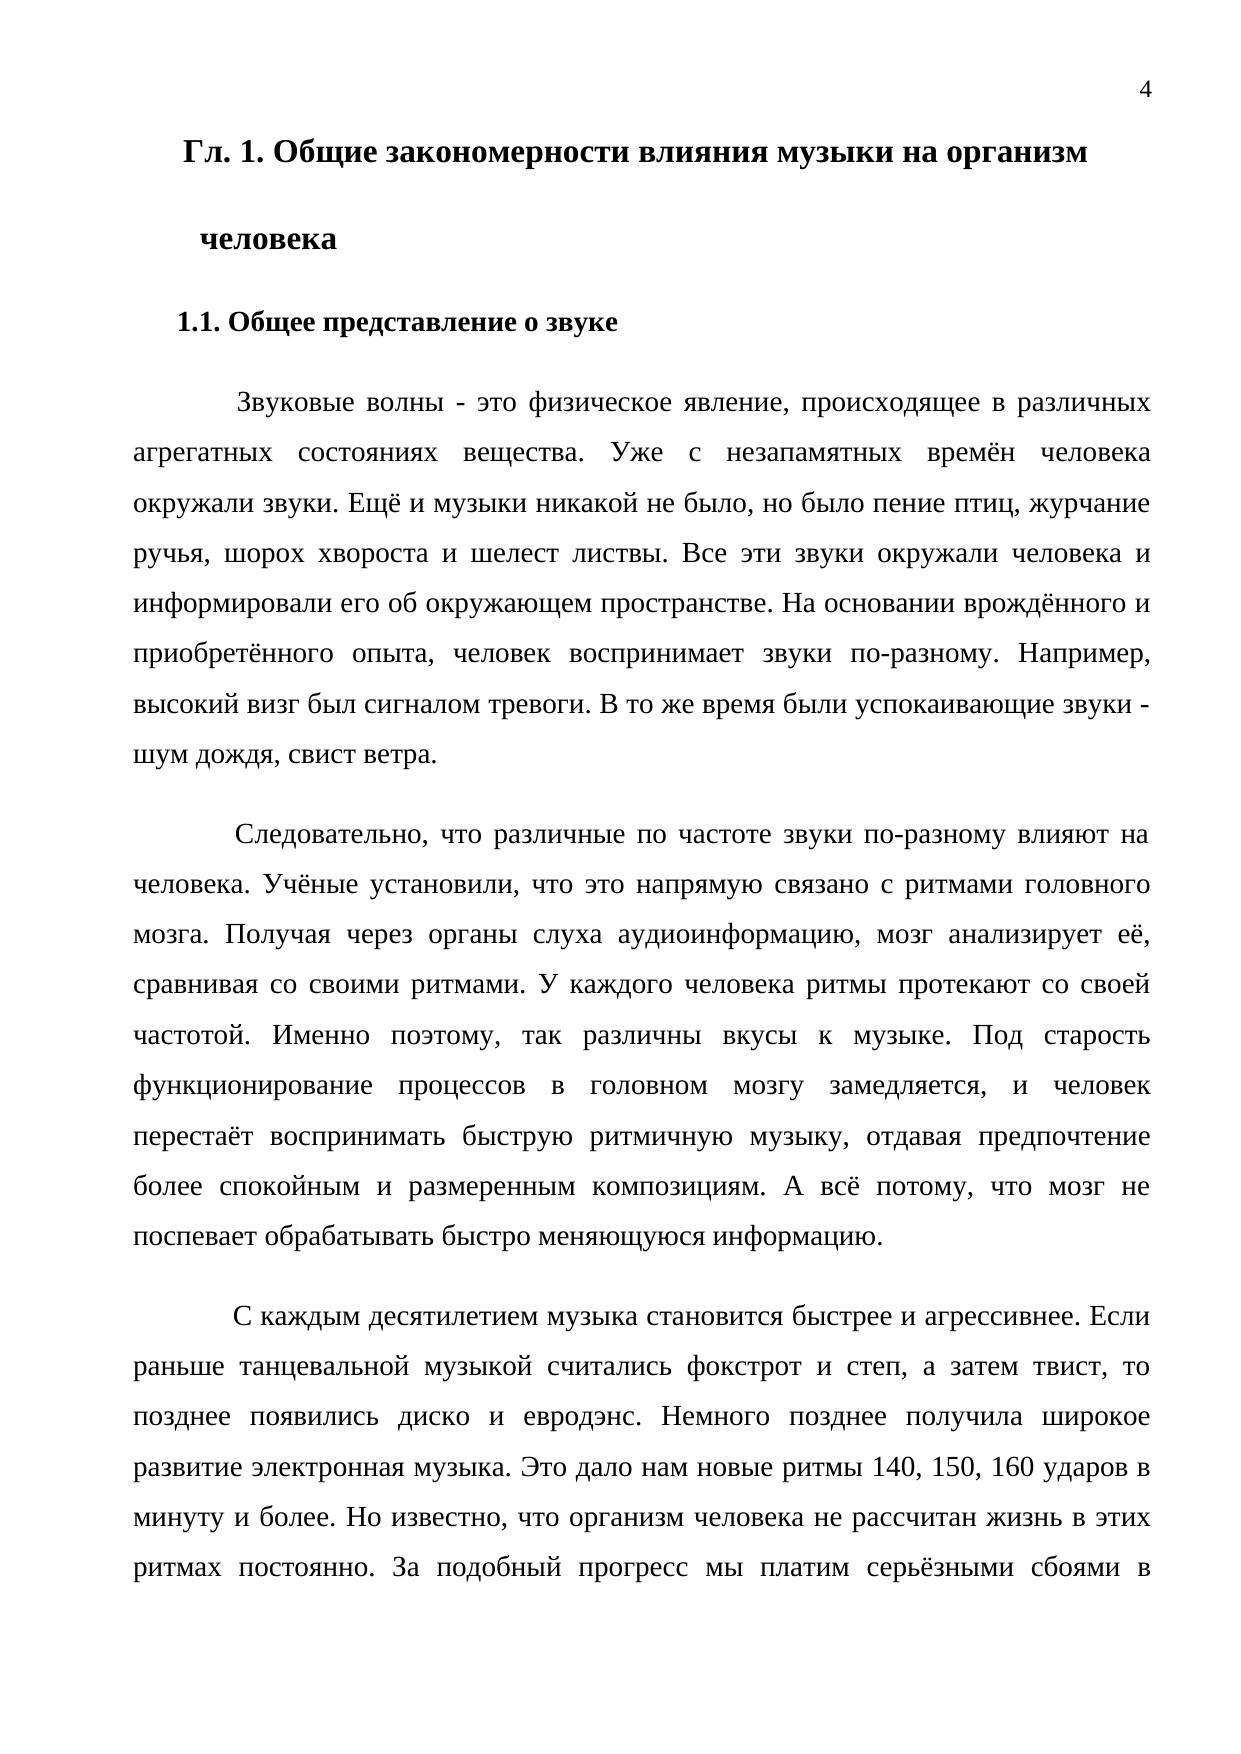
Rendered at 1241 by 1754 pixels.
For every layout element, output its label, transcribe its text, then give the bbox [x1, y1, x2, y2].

text Гл. 1. Общие закономерности влияния музыки на организм [133, 131, 1152, 169]
text Следовательно, что различные по частоте звуки по-разному влияют на человека. Учёные установили, что это напрямую связано с ритмами головного мозга. Получая через органы слуха аудиоинформацию, мозг анализирует её, сравнивая со своими ритмами. У каждого человека ритмы протекают со своей частотой. Именно поэтому, так различны вкусы к музыке. Под старость функционирование процессов в головном мозгу замедляется, и человек перестаёт воспринимать быструю ритмичную музыку, отдавая предпочтение более спокойным и размеренным композициям. А всё потому, что мозг не поспевает обрабатывать быстро меняющуюся информацию. [133, 816, 1152, 1252]
text человека [133, 218, 1152, 256]
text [133, 1298, 1152, 1583]
text 1.1. Общее представление о звуке [133, 304, 1152, 338]
text Звуковые волны - это физическое явление, происходящее в различных агрегатных состояниях вещества. Уже с незапамятных времён человека окружали звуки. Ещё и музыки никакой не было, но было пение птиц, журчание ручья, шорох хвороста и шелест листвы. Все эти звуки окружали человека и информировали его об окружающем пространстве. На основании врождённого и приобретённого опыта, человек воспринимает звуки по-разному. Например, высокий визг был сигналом тревоги. В то же время были успокаивающие звуки - шум дождя, свист ветра. [133, 384, 1152, 770]
